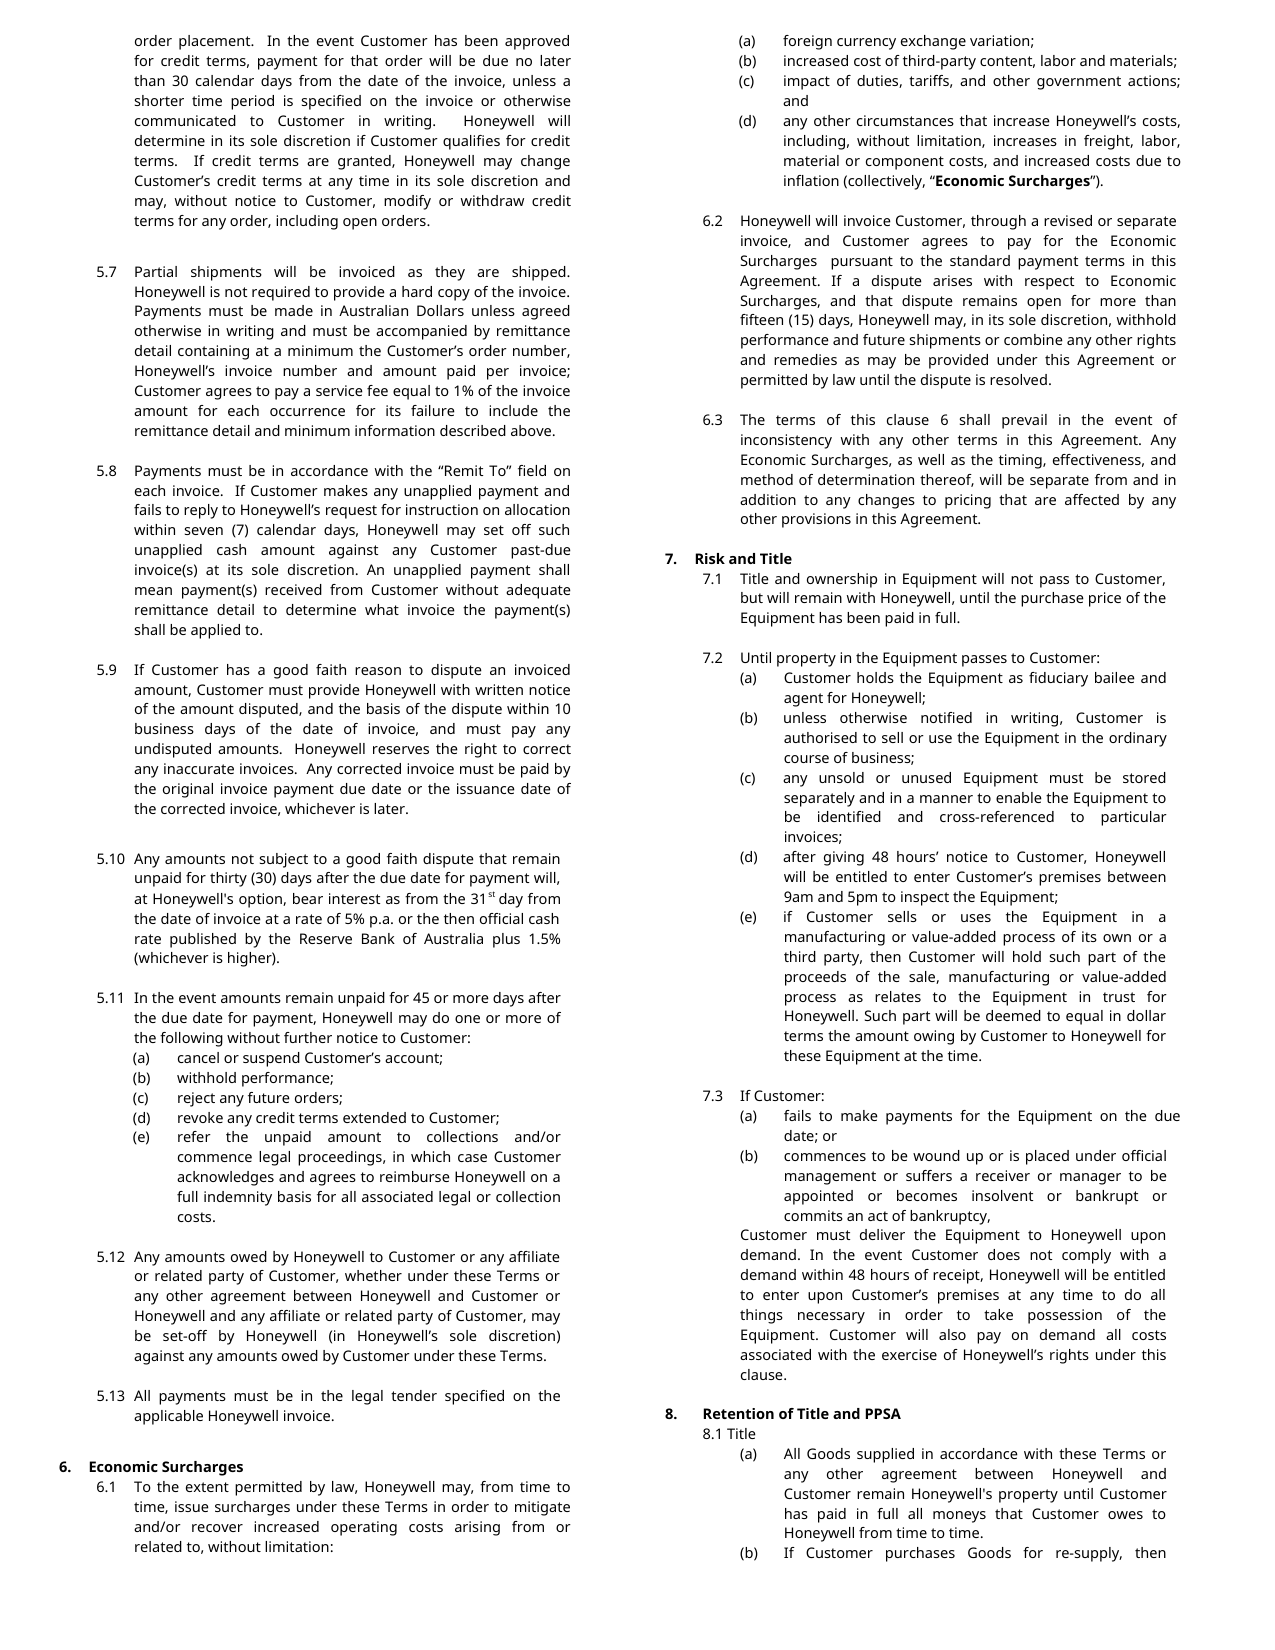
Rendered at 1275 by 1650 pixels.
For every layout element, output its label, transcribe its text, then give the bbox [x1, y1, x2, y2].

list Until property in the Equipment passes to Customer: [702, 648, 1181, 668]
list impact of duties, tariffs, and other government actions; and [738, 71, 1181, 111]
subtitle Economic Surcharges [59, 1457, 575, 1477]
list withhold performance; [133, 1067, 575, 1087]
list The terms of this clause 6 shall prevail in the event of inconsistency with any other terms in this Agreement. Any Economic Surcharges, as well as the timing, effectiveness, and method of determination thereof, will be separate from and in addition to any changes to pricing that are affected by any other provisions in this Agreement. [702, 410, 1177, 529]
list foreign currency exchange variation; [738, 31, 1181, 51]
list increased cost of third-party content, labor and materials; [738, 51, 1181, 71]
subtitle Risk and Title [665, 549, 1181, 569]
list reject any future orders; [133, 1087, 575, 1107]
list Any amounts owed by Honeywell to Customer or any affiliate or related party of Customer, whether under these Terms or any other agreement between Honeywell and Customer or Honeywell and any affiliate or related party of Customer, may be set-off by Honeywell (in Honeywell’s sole discretion) against any amounts owed by Customer under these Terms. [96, 1246, 561, 1366]
list any unsold or unused Equipment must be stored separately and in a manner to enable the Equipment to be identified and cross-referenced to particular invoices; [740, 767, 1167, 847]
list revoke any credit terms extended to Customer; [133, 1107, 575, 1127]
list if Customer sells or uses the Equipment in a manufacturing or value-added process of its own or a third party, then Customer will hold such part of the proceeds of the sale, manufacturing or value-added process as relates to the Equipment in trust for Honeywell. Such part will be deemed to equal in dollar terms the amount owing by Customer to Honeywell for these Equipment at the time. [740, 907, 1167, 1066]
list To the extent permitted by law, Honeywell may, from time to time, issue surcharges under these Terms in order to mitigate and/or recover increased operating costs arising from or related to, without limitation: [96, 1477, 571, 1556]
list Title and ownership in Equipment will not pass to Customer, but will remain with Honeywell, until the purchase price of the Equipment has been paid in full. [702, 569, 1167, 628]
list Honeywell will invoice Customer, through a revised or separate invoice, and Customer agrees to pay for the Economic Surcharges pursuant to the standard payment terms in this Agreement. If a dispute arises with respect to Economic Surcharges, and that dispute remains open for more than fifteen (15) days, Honeywell may, in its sole discretion, withhold performance and future shipments or combine any other rights and remedies as may be provided under this Agreement or permitted by law until the dispute is resolved. [702, 211, 1177, 390]
list If Customer has a good faith reason to dispute an invoiced amount, Customer must provide Honeywell with written notice of the amount disputed, and the basis of the dispute within 10 business days of the date of invoice, and must pay any undisputed amounts. Honeywell reserves the right to correct any inaccurate invoices. Any corrected invoice must be paid by the original invoice payment due date or the issuance date of the corrected invoice, whichever is later. [96, 659, 571, 818]
text Customer must deliver the Equipment to Honeywell upon demand. In the event Customer does not comply with a demand within 48 hours of receipt, Honeywell will be entitled to enter upon Customer’s premises at any time to do all things necessary in order to take possession of the Equipment. Customer will also pay on demand all costs associated with the exercise of Honeywell’s rights under this clause. [740, 1225, 1167, 1384]
list cancel or suspend Customer’s account; [133, 1048, 575, 1067]
list refer the unpaid amount to collections and/or commence legal proceedings, in which case Customer acknowledges and agrees to reimburse Honeywell on a full indemnity basis for all associated legal or collection costs. [133, 1127, 561, 1227]
list after giving 48 hours’ notice to Customer, Honeywell will be entitled to enter Customer’s premises between 9am and 5pm to inspect the Equipment; [740, 847, 1167, 907]
list Payments must be in accordance with the “Remit To” field on each invoice. If Customer makes any unapplied payment and fails to reply to Honeywell’s request for instruction on allocation within seven (7) calendar days, Honeywell may set off such unapplied cash amount against any Customer past-due invoice(s) at its sole discretion. An unapplied payment shall mean payment(s) received from Customer without adequate remittance detail to determine what invoice the payment(s) shall be applied to. [96, 460, 571, 639]
subtitle Retention of Title and PPSA [665, 1404, 1181, 1424]
list Title [702, 1424, 1181, 1444]
list Customer holds the Equipment as fiduciary bailee and agent for Honeywell; [740, 668, 1167, 708]
list unless otherwise notified in writing, Customer is authorised to sell or use the Equipment in the ordinary course of business; [740, 708, 1167, 767]
list If Customer: [702, 1086, 1181, 1106]
list All Goods supplied in accordance with these Terms or any other agreement between Honeywell and Customer remain Honeywell's property until Customer has paid in full all moneys that Customer owes to Honeywell from time to time. [740, 1444, 1167, 1543]
list In the event amounts remain unpaid for 45 or more days after the due date for payment, Honeywell may do one or more of the following without further notice to Customer: [96, 988, 561, 1047]
list Any amounts not subject to a good faith dispute that remain unpaid for thirty (30) days after the due date for payment will, at Honeywell's option, bear interest as from the 31st day from the date of invoice at a rate of 5% p.a. or the then official cash rate published by the Reserve Bank of Australia plus 1.5% (whichever is higher). [96, 848, 561, 968]
list commences to be wound up or is placed under official management or suffers a receiver or manager to be appointed or becomes insolvent or bankrupt or commits an act of bankruptcy, [740, 1146, 1167, 1225]
list Partial shipments will be invoiced as they are shipped. Honeywell is not required to provide a hard copy of the invoice. Payments must be made in Australian Dollars unless agreed otherwise in writing and must be accompanied by remittance detail containing at a minimum the Customer’s order number, Honeywell’s invoice number and amount paid per invoice; Customer agrees to pay a service fee equal to 1% of the invoice amount for each occurrence for its failure to include the remittance detail and minimum information described above. [96, 261, 571, 441]
list fails to make payments for the Equipment on the due date; or [740, 1106, 1181, 1146]
list any other circumstances that increase Honeywell’s costs, including, without limitation, increases in freight, labor, material or component costs, and increased costs due to inflation (collectively, “Economic Surcharges”). [738, 111, 1181, 191]
list All payments must be in the legal tender specified on the applicable Honeywell invoice. [96, 1386, 561, 1425]
